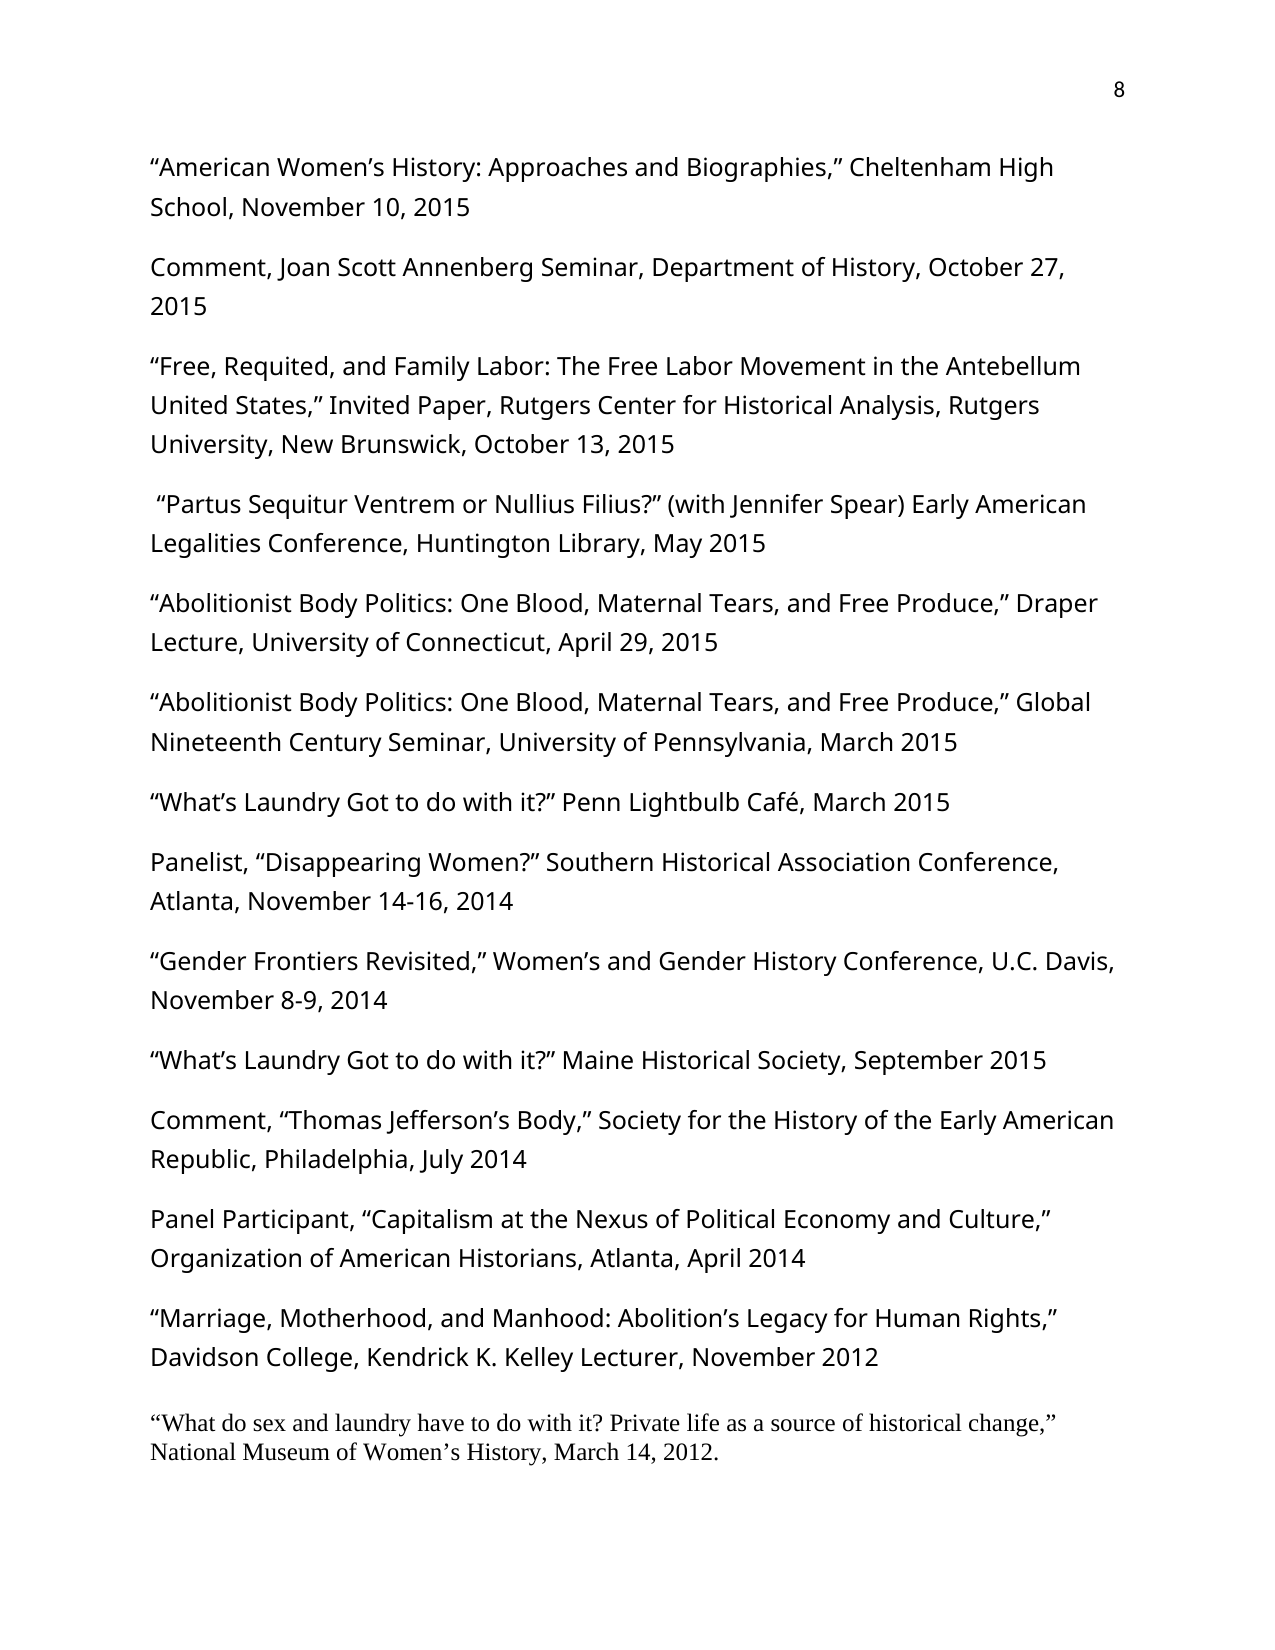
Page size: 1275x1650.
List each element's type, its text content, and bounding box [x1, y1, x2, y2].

text “Partus Sequitur Ventrem or Nullius Filius?” (with Jennifer Spear) Early American Legalities Conference, Huntington Library, May 2015 [150, 487, 1125, 560]
text “Abolitionist Body Politics: One Blood, Maternal Tears, and Free Produce,” Global Nineteenth Century Seminar, University of Pennsylvania, March 2015 [150, 685, 1125, 758]
text Comment, Joan Scott Annenberg Seminar, Department of History, October 27, 2015 [150, 249, 1125, 322]
text “Gender Frontiers Revisited,” Women’s and Gender History Conference, U.C. Davis, November 8-9, 2014 [150, 943, 1125, 1017]
text “What do sex and laundry have to do with it? Private life as a source of historical change,” National Museum of Women’s History, March 14, 2012. [150, 1408, 1125, 1466]
text “What’s Laundry Got to do with it?” Penn Lightbulb Café, March 2015 [150, 784, 1125, 818]
text Panel Participant, “Capitalism at the Nexus of Political Economy and Culture,” Organization of American Historians, Atlanta, April 2014 [150, 1202, 1125, 1275]
text “Abolitionist Body Politics: One Blood, Maternal Tears, and Free Produce,” Draper Lecture, University of Connecticut, April 29, 2015 [150, 586, 1125, 659]
text “American Women’s History: Approaches and Biographies,” Cheltenham High School, November 10, 2015 [150, 150, 1125, 223]
text “Marriage, Motherhood, and Manhood: Abolition’s Legacy for Human Rights,” Davidson College, Kendrick K. Kelley Lecturer, November 2012 [150, 1301, 1125, 1374]
text “What’s Laundry Got to do with it?” Maine Historical Society, September 2015 [150, 1042, 1125, 1077]
text Panelist, “Disappearing Women?” Southern Historical Association Conference, Atlanta, November 14-16, 2014 [150, 844, 1125, 917]
text “Free, Requited, and Family Labor: The Free Labor Movement in the Antebellum United States,” Invited Paper, Rutgers Center for Historical Analysis, Rutgers University, New Brunswick, October 13, 2015 [150, 348, 1125, 461]
text Comment, “Thomas Jefferson’s Body,” Society for the History of the Early American Republic, Philadelphia, July 2014 [150, 1102, 1125, 1176]
